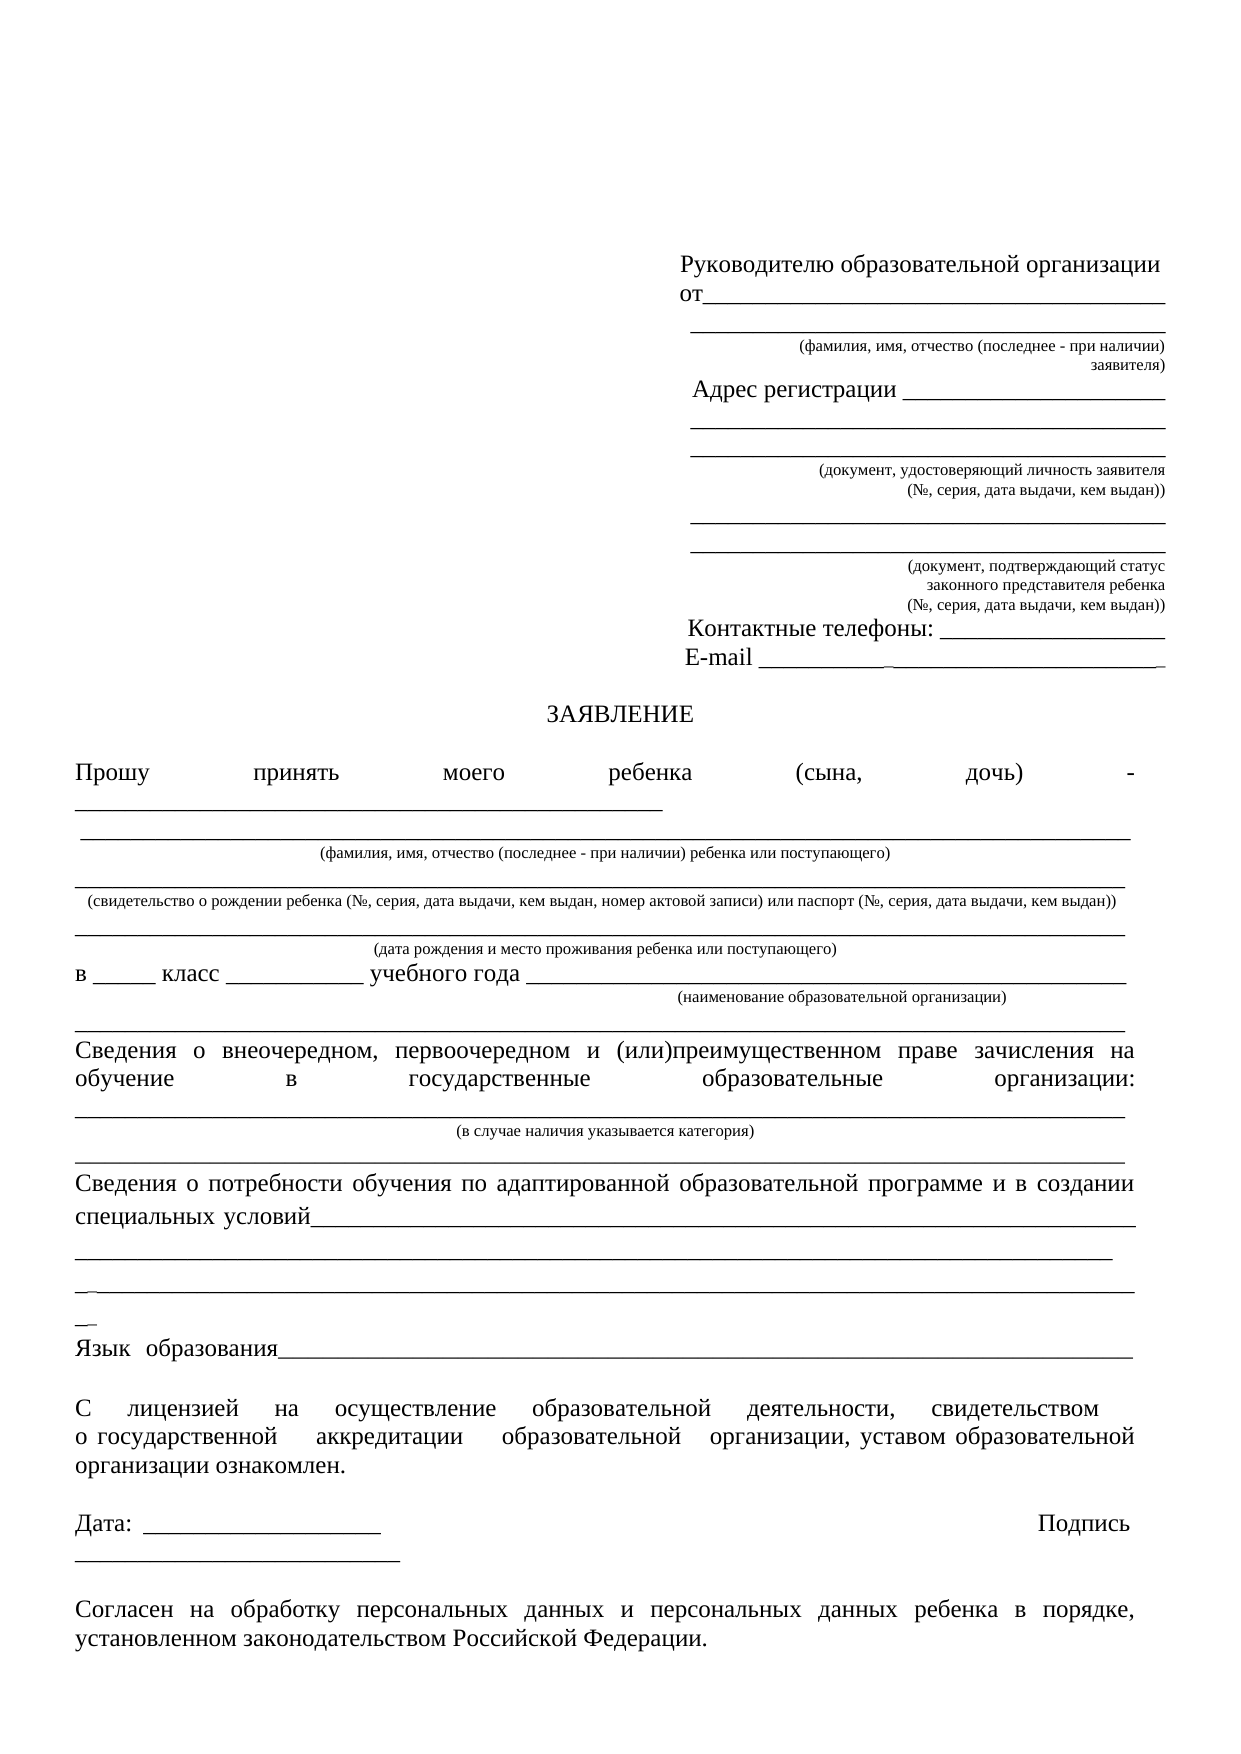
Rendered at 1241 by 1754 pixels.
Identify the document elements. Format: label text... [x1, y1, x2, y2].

text (№, серия, дата выдачи, кем выдан)) [75, 594, 1165, 613]
text С лицензией на осуществление образовательной деятельности, свидетельством о государственной аккредитации образовательной организации, уставом образовательной организации ознакомлен. [75, 1393, 1136, 1479]
text от_____________________________________ [75, 278, 1165, 307]
text законного представителя ребенка [75, 575, 1165, 594]
text ______________________________________________________________________ [75, 1140, 1136, 1168]
text ______________________________________ [75, 431, 1165, 460]
text Сведения о внеочередном, первоочередном и (или)преимущественном праве зачисления на обучение в государственные образовательные организации: ____________________________________________________________________________________ [75, 1035, 1136, 1121]
text ____________________________________________________________________________________ [75, 814, 1136, 843]
text (фамилия, имя, отчество (последнее - при наличии) ребенка или поступающего) [75, 843, 1136, 862]
text (документ, подтверждающий статус [75, 556, 1165, 575]
text ____________________________________________________________________________________ [75, 910, 1136, 939]
text (документ, удостоверяющий личность заявителя [75, 460, 1165, 479]
text (свидетельство о рождении ребенка (№, серия, дата выдачи, кем выдан, номер актовой записи) или паспорт (№, серия, дата выдачи, кем выдан)) [75, 891, 1136, 910]
text ______________________________________ [75, 527, 1165, 556]
text ____________________________________________________________________________________ [75, 1006, 1136, 1035]
text ЗАЯВЛЕНИЕ [75, 699, 1165, 728]
text E-mail _________________________________ [503, 642, 1165, 671]
text (фамилия, имя, отчество (последнее - при наличии) [75, 336, 1165, 355]
text Руководителю образовательной организации [75, 249, 1165, 278]
text заявителя) [75, 355, 1165, 374]
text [75, 1508, 1136, 1565]
text Язык образования_________________________________________________________ [75, 1333, 1136, 1364]
text Сведения о потребности обучения по адаптированной образовательной программе и в создании специальных условий__________________________________________________________________ __________________________________________________________________________________________________________________________________________________________________________ [75, 1168, 1136, 1329]
text в _____ класс ___________ учебного года ________________________________________________ [75, 958, 1136, 987]
text ______________________________________ [75, 403, 1165, 431]
text (дата рождения и место проживания ребенка или поступающего) [75, 939, 1136, 958]
text ______________________________________ [75, 498, 1165, 527]
text Контактные телефоны: __________________ [75, 613, 1165, 642]
text Адрес регистрации _____________________ [75, 374, 1165, 403]
text ______________________________________ [75, 307, 1165, 336]
text (№, серия, дата выдачи, кем выдан)) [75, 479, 1165, 498]
text Согласен на обработку персональных данных и персональных данных ребенка в порядке, установленном законодательством Российской Федерации. [75, 1594, 1136, 1651]
text ____________________________________________________________________________________ [75, 862, 1136, 891]
text (в случае наличия указывается категория) [75, 1121, 1136, 1140]
text Прошу принять моего ребенка (сына, дочь) - _______________________________________________ [75, 757, 1136, 814]
text (наименование образовательной организации) [75, 987, 1136, 1006]
